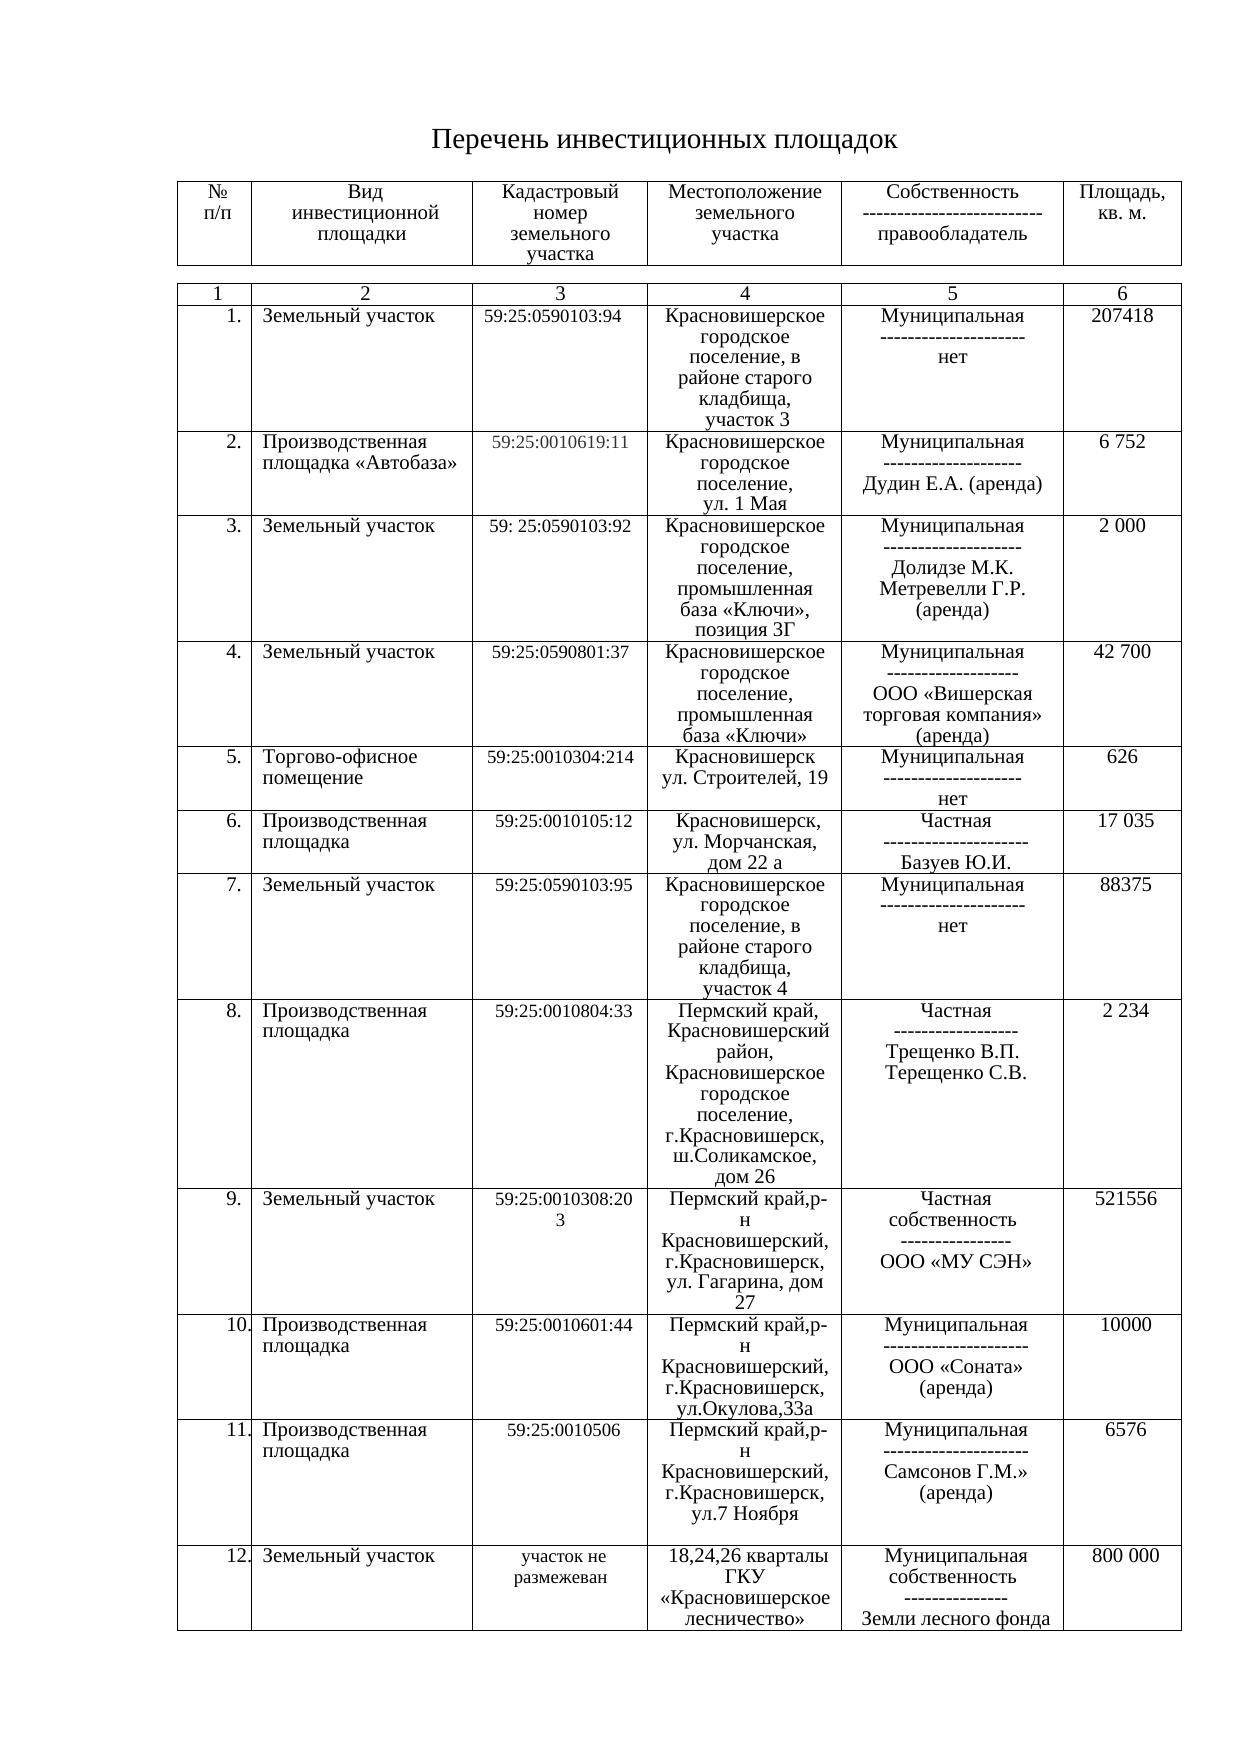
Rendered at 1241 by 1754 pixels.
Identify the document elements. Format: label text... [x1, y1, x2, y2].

table_cell [178, 747, 251, 810]
table_cell [178, 1420, 251, 1545]
table_header № п/п [178, 182, 251, 265]
table_cell 59:25:0010304:214 [473, 747, 647, 810]
table_cell 59:25:0010804:33 [473, 1000, 647, 1188]
table_cell Красновишерское городское поселение, промышленная база «Ключи» [648, 642, 841, 746]
table_cell Пермский край,р-н Красновишерский, г.Красновишерск, ул. Гагарина, дом 27 [648, 1189, 841, 1314]
table_cell Муниципальная --------------------- ООО «Соната» (аренда) [842, 1315, 1063, 1419]
table_header 3 [473, 284, 647, 304]
table_header 1 [178, 284, 251, 304]
table_cell [178, 432, 251, 515]
table_header 4 [648, 284, 841, 304]
table_cell 59:25:0590103:95 [473, 874, 647, 999]
table_cell Муниципальная --------------------- Самсонов Г.М.» (аренда) [842, 1420, 1063, 1545]
table_cell Производственная площадка [252, 1000, 472, 1188]
table_cell Красновишерское городское поселение, промышленная база «Ключи», позиция 3Г [648, 516, 841, 641]
table_cell Торгово-офисное помещение [252, 747, 472, 810]
table_cell Пермский край, Красновишерский район, Красновишерское городское поселение, г.Красновишерск, ш.Соликамское, дом 26 [648, 1000, 841, 1188]
table_cell 59:25:0590103:94 [473, 306, 647, 431]
table_cell Производственная площадка «Автобаза» [252, 432, 472, 515]
table_cell Муниципальная собственность --------------- Земли лесного фонда [842, 1546, 1063, 1629]
table_cell Земельный участок [252, 1546, 472, 1629]
table_cell Производственная площадка [252, 1420, 472, 1545]
table_cell участок не размежеван [473, 1546, 647, 1629]
table_header 2 [252, 284, 472, 304]
table_cell 42 700 [1064, 642, 1181, 746]
table_cell 626 [1064, 747, 1181, 810]
table_cell [178, 642, 251, 746]
table_cell [178, 1189, 251, 1314]
table_cell 6 752 [1064, 432, 1181, 515]
table_cell Муниципальная -------------------- нет [842, 747, 1063, 810]
table_cell [178, 1000, 251, 1188]
table_cell 88375 [1064, 874, 1181, 999]
table_cell Красновишерск, ул. Морчанская, дом 22 а [648, 811, 841, 873]
table_cell 2 000 [1064, 516, 1181, 641]
table_cell 59:25:0010506 [473, 1420, 647, 1545]
table_cell Частная --------------------- Базуев Ю.И. [842, 811, 1063, 873]
table_cell 59: 25:0590103:92 [473, 516, 647, 641]
table_cell Муниципальная --------------------- нет [842, 874, 1063, 999]
table_cell Муниципальная -------------------- Дудин Е.А. (аренда) [842, 432, 1063, 515]
table_cell Красновишерск ул. Строителей, 19 [648, 747, 841, 810]
table_cell Пермский край,р-н Красновишерский, г.Красновишерск, ул.Окулова,33а [648, 1315, 841, 1419]
table_cell 59:25:0010308:203 [473, 1189, 647, 1314]
table_cell [178, 516, 251, 641]
table_cell Красновишерское городское поселение, в районе старого кладбища, участок 4 [648, 874, 841, 999]
table_cell 521556 [1064, 1189, 1181, 1314]
table_cell Красновишерское городское поселение, в районе старого кладбища, участок 3 [648, 306, 841, 431]
table_cell Земельный участок [252, 306, 472, 431]
table_cell Земельный участок [252, 516, 472, 641]
table_cell Красновишерское городское поселение, ул. 1 Мая [648, 432, 841, 515]
table_cell Пермский край,р-н Красновишерский, г.Красновишерск, ул.7 Ноября [648, 1420, 841, 1545]
table_header Кадастровый номер земельного участка [473, 182, 647, 265]
table_header 5 [842, 284, 1063, 304]
table_cell [178, 874, 251, 999]
text Перечень инвестиционных площадок [177, 118, 1152, 156]
table_cell [178, 1546, 251, 1629]
table_cell Земельный участок [252, 874, 472, 999]
table_cell 17 035 [1064, 811, 1181, 873]
table_header Площадь, кв. м. [1064, 182, 1181, 265]
table_header Вид инвестиционной площадки [252, 182, 472, 265]
table_cell 2 234 [1064, 1000, 1181, 1188]
table_cell 59:25:0010619:11 [473, 432, 647, 515]
table_cell 6576 [1064, 1420, 1181, 1545]
table_cell 10000 [1064, 1315, 1181, 1419]
table_header Собственность -------------------------- правообладатель [842, 182, 1063, 265]
table_cell 59:25:0010105:12 [473, 811, 647, 873]
table_cell [178, 306, 251, 431]
table_cell 18,24,26 кварталы ГКУ «Красновишерское лесничество» [648, 1546, 841, 1629]
table_cell Муниципальная --------------------- нет [842, 306, 1063, 431]
table_cell Производственная площадка [252, 811, 472, 873]
table_cell [178, 1315, 251, 1419]
table_cell Производственная площадка [252, 1315, 472, 1419]
table_cell Частная ------------------Трещенко В.П. Терещенко С.В. [842, 1000, 1063, 1188]
table_cell 59:25:0590801:37 [473, 642, 647, 746]
table_cell Земельный участок [252, 642, 472, 746]
table_cell 59:25:0010601:44 [473, 1315, 647, 1419]
table_cell 800 000 [1064, 1546, 1181, 1629]
table_cell [178, 811, 251, 873]
table_cell Муниципальная ------------------- ООО «Вишерская торговая компания» (аренда) [842, 642, 1063, 746]
table_cell Муниципальная -------------------- Долидзе М.К. Метревелли Г.Р. (аренда) [842, 516, 1063, 641]
table_cell 207418 [1064, 306, 1181, 431]
table_header Местоположение земельного участка [648, 182, 841, 265]
table_header 6 [1064, 284, 1181, 304]
table_cell Земельный участок [252, 1189, 472, 1314]
table_cell Частная собственность ---------------- ООО «МУ СЭН» [842, 1189, 1063, 1314]
